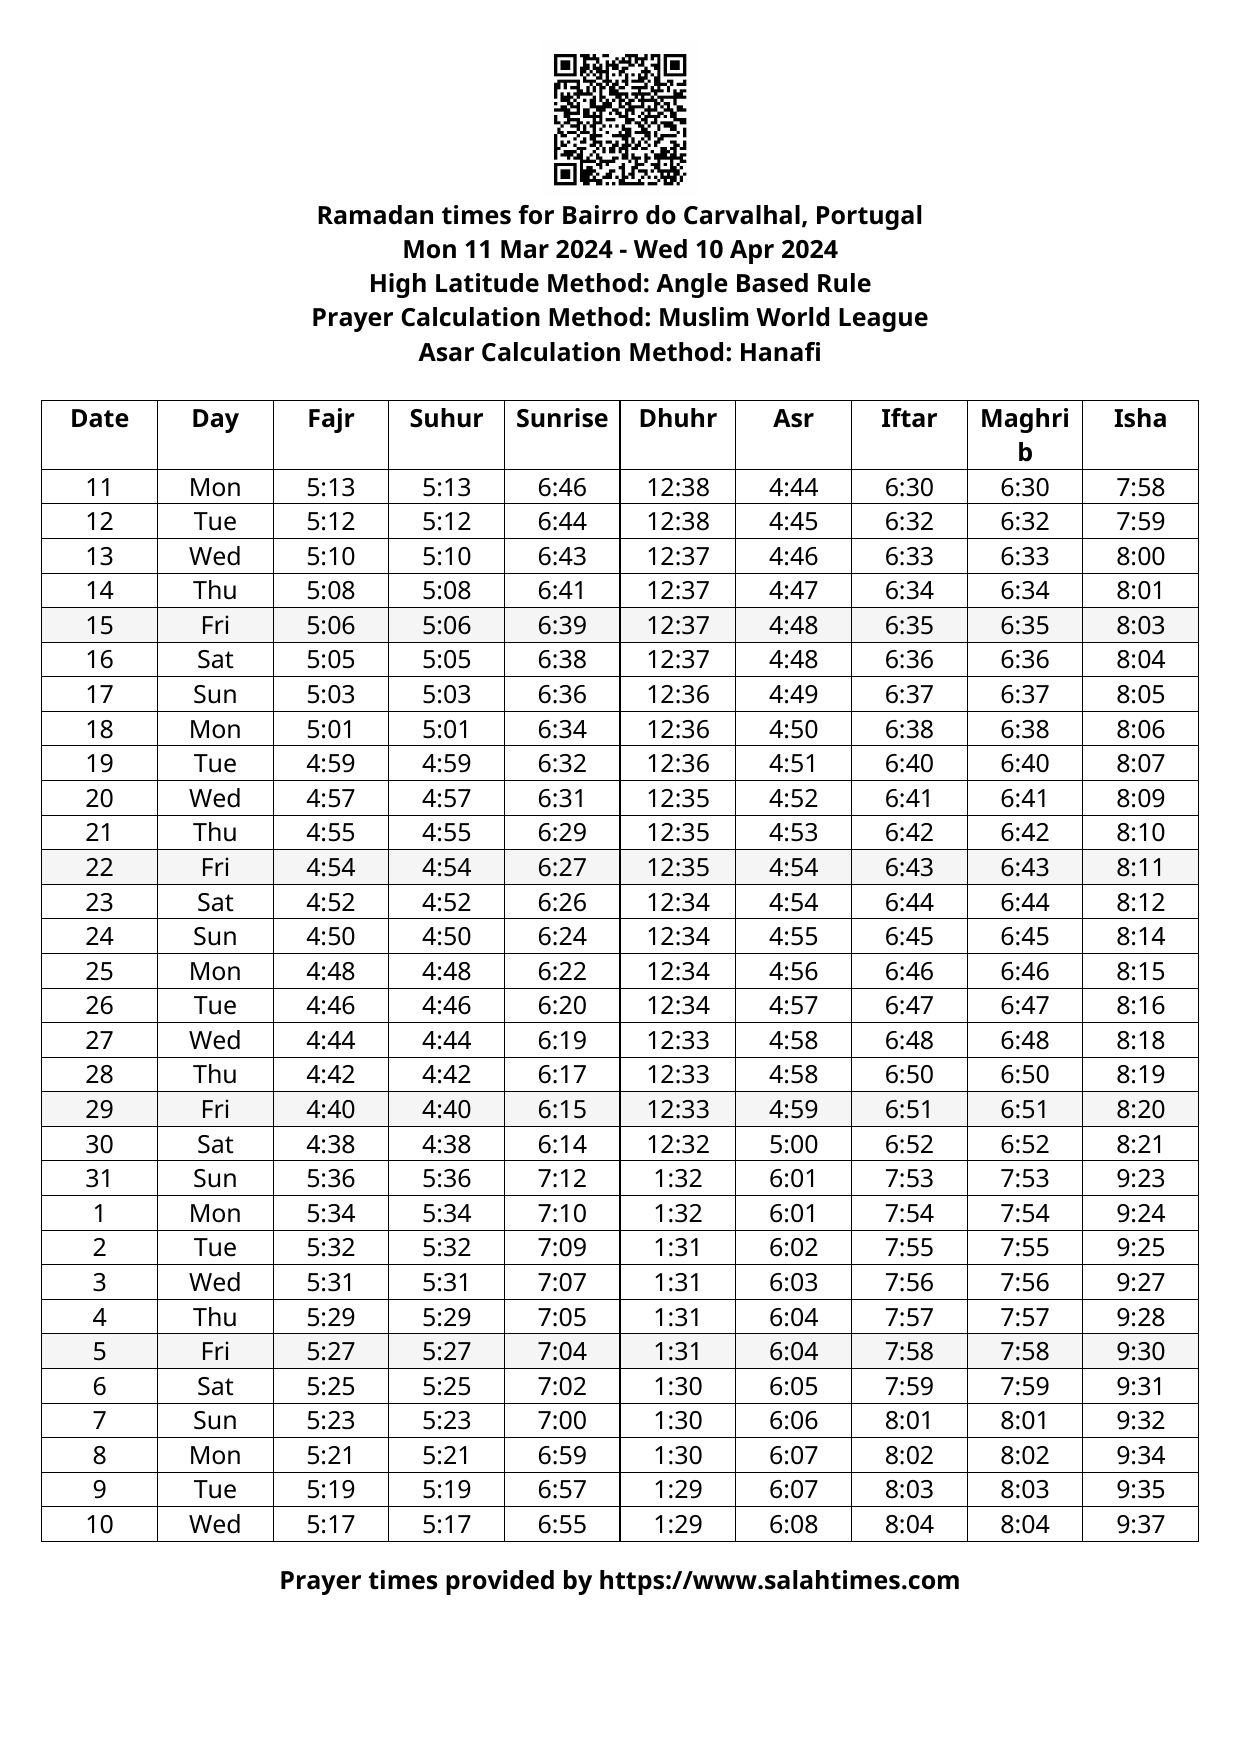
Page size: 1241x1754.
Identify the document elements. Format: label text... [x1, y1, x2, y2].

table_cell 6:50 [852, 1058, 967, 1091]
table_cell 6:15 [505, 1092, 619, 1126]
table_cell 8:02 [852, 1438, 967, 1472]
table_cell 9:34 [1083, 1438, 1198, 1472]
table_cell 5:12 [274, 504, 388, 538]
table_cell 1:29 [621, 1507, 735, 1541]
table_cell Thu [158, 1058, 273, 1091]
table_cell Mon [158, 954, 273, 987]
table_cell 6:44 [968, 885, 1082, 918]
table_cell 6:33 [968, 539, 1082, 572]
table_cell 5:27 [389, 1334, 504, 1368]
table_cell 24 [42, 919, 157, 953]
table_cell 4:48 [736, 608, 851, 642]
table_cell 12:37 [621, 643, 735, 676]
table_cell 8:04 [1083, 643, 1198, 676]
table_cell 5:19 [389, 1473, 504, 1506]
table_cell 6:46 [852, 954, 967, 987]
table_header Day [158, 401, 273, 469]
table_cell 1:30 [621, 1404, 735, 1437]
table_cell 12:37 [621, 574, 735, 607]
table_cell 10 [42, 1507, 157, 1541]
table_cell 29 [42, 1092, 157, 1126]
table_cell 7:53 [968, 1161, 1082, 1195]
table_cell 12:37 [621, 608, 735, 642]
table_cell Fri [158, 850, 273, 884]
table_cell 9:30 [1083, 1334, 1198, 1368]
table_cell 5:17 [389, 1507, 504, 1541]
table_cell Sat [158, 885, 273, 918]
table_cell 1:32 [621, 1196, 735, 1229]
table_cell 6:19 [505, 1023, 619, 1057]
table_cell 9:24 [1083, 1196, 1198, 1229]
table_cell 4:57 [736, 989, 851, 1022]
table_cell 7:56 [852, 1265, 967, 1299]
table_cell 6:51 [852, 1092, 967, 1126]
table_cell 27 [42, 1023, 157, 1057]
table_cell 6:41 [505, 574, 619, 607]
table_cell 8:05 [1083, 677, 1198, 711]
table_cell 6:44 [505, 504, 619, 538]
table_cell 6:48 [968, 1023, 1082, 1057]
table_cell 4:52 [274, 885, 388, 918]
table_cell 7:56 [968, 1265, 1082, 1299]
table_cell 20 [42, 781, 157, 814]
table_cell 7:58 [1083, 470, 1198, 503]
table_header Date [42, 401, 157, 469]
table_header Asr [736, 401, 851, 469]
table_cell Sun [158, 1404, 273, 1437]
table_cell 5:34 [389, 1196, 504, 1229]
table_cell 6:07 [736, 1473, 851, 1506]
table_cell 8:15 [1083, 954, 1198, 987]
table_cell 5:21 [389, 1438, 504, 1472]
table_cell Wed [158, 781, 273, 814]
table_cell 6:52 [852, 1127, 967, 1160]
table_header Isha [1083, 401, 1198, 469]
table_cell 4:42 [274, 1058, 388, 1091]
table_cell 4:52 [736, 781, 851, 814]
table_cell 5:23 [274, 1404, 388, 1437]
table_cell 6:39 [505, 608, 619, 642]
table_cell 9:35 [1083, 1473, 1198, 1506]
table_cell 4:59 [389, 746, 504, 780]
table_cell 4:56 [736, 954, 851, 987]
table_cell 6:35 [852, 608, 967, 642]
table_cell 6:43 [852, 850, 967, 884]
table_cell 4:57 [274, 781, 388, 814]
table_cell 8 [42, 1438, 157, 1472]
table_cell 5:29 [389, 1300, 504, 1333]
table_cell 4:48 [274, 954, 388, 987]
table_cell 6:33 [852, 539, 967, 572]
table_cell 6:07 [736, 1438, 851, 1472]
table_cell 5:36 [389, 1161, 504, 1195]
table_cell 8:09 [1083, 781, 1198, 814]
table_cell 1 [42, 1196, 157, 1229]
table_cell 5:13 [274, 470, 388, 503]
table_cell 8:06 [1083, 712, 1198, 745]
table_cell 6:01 [736, 1161, 851, 1195]
table_cell 6:37 [968, 677, 1082, 711]
table_cell Thu [158, 1300, 273, 1333]
table_cell 6:37 [852, 677, 967, 711]
table_cell 5:21 [274, 1438, 388, 1472]
table_cell 5:25 [274, 1369, 388, 1402]
text Mon 11 Mar 2024 - Wed 10 Apr 2024 [42, 232, 1198, 266]
table_cell 6:32 [968, 504, 1082, 538]
table_cell 1:32 [621, 1161, 735, 1195]
table_cell 6:26 [505, 885, 619, 918]
table_cell 6:44 [852, 885, 967, 918]
table_cell 15 [42, 608, 157, 642]
table_cell 4:54 [736, 885, 851, 918]
table_cell 5:06 [274, 608, 388, 642]
table_cell 4:55 [389, 816, 504, 849]
table_cell 4:46 [389, 989, 504, 1022]
table_cell 5:03 [274, 677, 388, 711]
table_cell 4:54 [274, 850, 388, 884]
table_cell 5 [42, 1334, 157, 1368]
table_cell Sun [158, 919, 273, 953]
table_cell 5:05 [389, 643, 504, 676]
table_cell 11 [42, 470, 157, 503]
table_cell 6:34 [505, 712, 619, 745]
table_cell Fri [158, 1092, 273, 1126]
table_cell 5:06 [389, 608, 504, 642]
text High Latitude Method: Angle Based Rule [42, 266, 1198, 300]
table_cell 6:50 [968, 1058, 1082, 1091]
table_cell 19 [42, 746, 157, 780]
table_cell 4:42 [389, 1058, 504, 1091]
table_cell 7 [42, 1404, 157, 1437]
table_cell 7:09 [505, 1231, 619, 1264]
table_cell 4:57 [389, 781, 504, 814]
table_cell 8:20 [1083, 1092, 1198, 1126]
table_cell 2 [42, 1231, 157, 1264]
table_header Dhuhr [621, 401, 735, 469]
table_cell Sat [158, 1127, 273, 1160]
table_cell 7:59 [852, 1369, 967, 1402]
table_cell 8:01 [968, 1404, 1082, 1437]
table_header Sunrise [505, 401, 619, 469]
table_cell 9:27 [1083, 1265, 1198, 1299]
table_cell 7:58 [968, 1334, 1082, 1368]
table_cell 6:32 [852, 504, 967, 538]
table_cell 6:20 [505, 989, 619, 1022]
table_cell 8:11 [1083, 850, 1198, 884]
table_cell 14 [42, 574, 157, 607]
table_cell 6:34 [968, 574, 1082, 607]
table_cell 6:45 [968, 919, 1082, 953]
table_cell 8:10 [1083, 816, 1198, 849]
table_cell 17 [42, 677, 157, 711]
table_cell Wed [158, 1023, 273, 1057]
table_cell 6:40 [852, 746, 967, 780]
table_header Suhur [389, 401, 504, 469]
table_cell Fri [158, 608, 273, 642]
table_cell 5:10 [274, 539, 388, 572]
table_cell Mon [158, 1438, 273, 1472]
table_cell 6:35 [968, 608, 1082, 642]
table_cell 7:59 [968, 1369, 1082, 1402]
table_cell 4:54 [736, 850, 851, 884]
table_cell 6:36 [852, 643, 967, 676]
table_cell 4:52 [389, 885, 504, 918]
table_cell 6:43 [505, 539, 619, 572]
table_cell 5:03 [389, 677, 504, 711]
table_cell 6:36 [968, 643, 1082, 676]
table_cell 7:00 [505, 1404, 619, 1437]
table_cell 6:42 [968, 816, 1082, 849]
table_cell 4:54 [389, 850, 504, 884]
table_cell 5:23 [389, 1404, 504, 1437]
table_cell 7:55 [852, 1231, 967, 1264]
table_cell 6:51 [968, 1092, 1082, 1126]
text Prayer Calculation Method: Muslim World League [42, 300, 1198, 334]
table_cell 8:03 [968, 1473, 1082, 1506]
table_cell 4:44 [274, 1023, 388, 1057]
table_cell 1:31 [621, 1334, 735, 1368]
table_cell 6:52 [968, 1127, 1082, 1160]
table_cell 6:27 [505, 850, 619, 884]
table_cell 12:35 [621, 850, 735, 884]
table_cell 6:31 [505, 781, 619, 814]
table_cell 8:01 [852, 1404, 967, 1437]
table_cell 8:07 [1083, 746, 1198, 780]
table_cell 6:04 [736, 1334, 851, 1368]
table_cell 9:32 [1083, 1404, 1198, 1437]
table_cell 4:40 [389, 1092, 504, 1126]
table_cell 6:45 [852, 919, 967, 953]
table_cell 6:55 [505, 1507, 619, 1541]
table_cell 30 [42, 1127, 157, 1160]
table_cell 8:03 [1083, 608, 1198, 642]
table_cell 6:14 [505, 1127, 619, 1160]
table_cell 5:29 [274, 1300, 388, 1333]
table_cell 9:23 [1083, 1161, 1198, 1195]
table_cell 1:30 [621, 1369, 735, 1402]
table_cell 12:34 [621, 989, 735, 1022]
table_cell Tue [158, 504, 273, 538]
table_cell 4:49 [736, 677, 851, 711]
table_cell 1:31 [621, 1300, 735, 1333]
table_cell 4:46 [736, 539, 851, 572]
table_cell 6:36 [505, 677, 619, 711]
table_cell Thu [158, 574, 273, 607]
table_cell 6:24 [505, 919, 619, 953]
table_cell 6:48 [852, 1023, 967, 1057]
table_header Fajr [274, 401, 388, 469]
table_cell 4 [42, 1300, 157, 1333]
table_cell 4:38 [274, 1127, 388, 1160]
table_cell 7:57 [968, 1300, 1082, 1333]
table_cell 7:54 [968, 1196, 1082, 1229]
table_cell 4:59 [736, 1092, 851, 1126]
table_cell 4:51 [736, 746, 851, 780]
table_cell 6:29 [505, 816, 619, 849]
table_cell 12:37 [621, 539, 735, 572]
table_cell 5:31 [389, 1265, 504, 1299]
table_cell 6:32 [505, 746, 619, 780]
table_cell 28 [42, 1058, 157, 1091]
table_cell 4:48 [389, 954, 504, 987]
table_header Iftar [852, 401, 967, 469]
table_cell 6 [42, 1369, 157, 1402]
table_cell 7:02 [505, 1369, 619, 1402]
table_cell 6:41 [852, 781, 967, 814]
table_cell 4:53 [736, 816, 851, 849]
table_cell 12:36 [621, 677, 735, 711]
table_cell 13 [42, 539, 157, 572]
table_cell 4:50 [736, 712, 851, 745]
table_cell 12:34 [621, 885, 735, 918]
table_cell 22 [42, 850, 157, 884]
table_cell 12:38 [621, 470, 735, 503]
table_cell 4:46 [274, 989, 388, 1022]
table_cell 12 [42, 504, 157, 538]
table_cell 6:47 [968, 989, 1082, 1022]
table_cell 12:32 [621, 1127, 735, 1160]
table_cell 6:38 [505, 643, 619, 676]
table_cell 16 [42, 643, 157, 676]
table_cell 5:32 [274, 1231, 388, 1264]
table_cell 6:42 [852, 816, 967, 849]
table_cell 4:38 [389, 1127, 504, 1160]
table_cell 8:02 [968, 1438, 1082, 1472]
table_cell 25 [42, 954, 157, 987]
table_cell 12:34 [621, 919, 735, 953]
table_cell 8:04 [968, 1507, 1082, 1541]
table_cell 5:01 [389, 712, 504, 745]
table_cell Sun [158, 1161, 273, 1195]
text Asar Calculation Method: Hanafi [42, 334, 1198, 368]
table_cell 8:18 [1083, 1023, 1198, 1057]
table_cell Sun [158, 677, 273, 711]
table_cell 4:44 [736, 470, 851, 503]
table_cell 3 [42, 1265, 157, 1299]
table_cell 4:44 [389, 1023, 504, 1057]
table_cell 8:12 [1083, 885, 1198, 918]
table_cell 5:08 [389, 574, 504, 607]
table_cell 8:14 [1083, 919, 1198, 953]
table_cell 21 [42, 816, 157, 849]
table_cell 12:35 [621, 781, 735, 814]
table_cell 6:22 [505, 954, 619, 987]
table_cell 4:50 [274, 919, 388, 953]
table_cell Fri [158, 1334, 273, 1368]
table_cell 4:58 [736, 1023, 851, 1057]
table_cell 5:01 [274, 712, 388, 745]
table_cell 6:38 [968, 712, 1082, 745]
table_cell 8:01 [1083, 574, 1198, 607]
table_cell 7:55 [968, 1231, 1082, 1264]
table_cell 4:55 [274, 816, 388, 849]
table_cell 6:38 [852, 712, 967, 745]
table_cell 6:03 [736, 1265, 851, 1299]
table_cell 5:31 [274, 1265, 388, 1299]
table_header Maghrib [968, 401, 1082, 469]
table_cell 6:41 [968, 781, 1082, 814]
table_cell 6:34 [852, 574, 967, 607]
table_cell 7:54 [852, 1196, 967, 1229]
table_cell Mon [158, 470, 273, 503]
text Ramadan times for Bairro do Carvalhal, Portugal [42, 198, 1198, 232]
table_cell 9 [42, 1473, 157, 1506]
table_cell 4:50 [389, 919, 504, 953]
table_cell 6:30 [968, 470, 1082, 503]
table_cell 23 [42, 885, 157, 918]
table_cell 4:40 [274, 1092, 388, 1126]
table_cell 6:17 [505, 1058, 619, 1091]
table_cell 12:36 [621, 746, 735, 780]
table_cell 8:21 [1083, 1127, 1198, 1160]
table_cell 1:31 [621, 1265, 735, 1299]
table_cell 6:02 [736, 1231, 851, 1264]
table_cell 7:53 [852, 1161, 967, 1195]
table_cell 7:05 [505, 1300, 619, 1333]
table_cell Thu [158, 816, 273, 849]
table_cell 7:10 [505, 1196, 619, 1229]
table_cell 4:45 [736, 504, 851, 538]
table_cell Tue [158, 746, 273, 780]
table_cell Sat [158, 1369, 273, 1402]
picture [542, 41, 699, 198]
table_cell 4:48 [736, 643, 851, 676]
table_cell 5:25 [389, 1369, 504, 1402]
table_cell 5:34 [274, 1196, 388, 1229]
table_cell Mon [158, 712, 273, 745]
table_cell 12:33 [621, 1092, 735, 1126]
table_cell 12:33 [621, 1023, 735, 1057]
table_cell 9:31 [1083, 1369, 1198, 1402]
table_cell 5:19 [274, 1473, 388, 1506]
table_cell 7:57 [852, 1300, 967, 1333]
table_cell 7:58 [852, 1334, 967, 1368]
table_cell 6:08 [736, 1507, 851, 1541]
table_cell 6:47 [852, 989, 967, 1022]
table_cell 5:32 [389, 1231, 504, 1264]
table_cell 9:37 [1083, 1507, 1198, 1541]
table_cell 5:17 [274, 1507, 388, 1541]
table_cell 9:28 [1083, 1300, 1198, 1333]
table_cell 7:59 [1083, 504, 1198, 538]
table_cell 18 [42, 712, 157, 745]
table_cell 8:04 [852, 1507, 967, 1541]
table_cell 5:12 [389, 504, 504, 538]
table_cell 5:13 [389, 470, 504, 503]
table_cell 6:01 [736, 1196, 851, 1229]
table_cell Wed [158, 539, 273, 572]
table_cell 6:46 [505, 470, 619, 503]
table_cell 1:29 [621, 1473, 735, 1506]
table_cell 6:43 [968, 850, 1082, 884]
table_cell Tue [158, 989, 273, 1022]
table_cell 31 [42, 1161, 157, 1195]
table_cell 6:04 [736, 1300, 851, 1333]
table_cell 12:34 [621, 954, 735, 987]
table_cell 12:35 [621, 816, 735, 849]
table_cell 8:03 [852, 1473, 967, 1506]
table_cell 6:30 [852, 470, 967, 503]
table_cell 4:47 [736, 574, 851, 607]
table_cell 5:10 [389, 539, 504, 572]
table_cell 5:27 [274, 1334, 388, 1368]
table_cell Sat [158, 643, 273, 676]
table_cell 8:16 [1083, 989, 1198, 1022]
table_cell 9:25 [1083, 1231, 1198, 1264]
table_cell 6:46 [968, 954, 1082, 987]
table_cell 8:19 [1083, 1058, 1198, 1091]
table_cell 4:55 [736, 919, 851, 953]
table_cell 6:40 [968, 746, 1082, 780]
table_cell 1:30 [621, 1438, 735, 1472]
table_cell 7:12 [505, 1161, 619, 1195]
table_cell 7:07 [505, 1265, 619, 1299]
table_cell 12:33 [621, 1058, 735, 1091]
table_cell 5:00 [736, 1127, 851, 1160]
table_cell 12:36 [621, 712, 735, 745]
table_cell Wed [158, 1507, 273, 1541]
table_cell Tue [158, 1473, 273, 1506]
table_cell 5:05 [274, 643, 388, 676]
table_cell 7:04 [505, 1334, 619, 1368]
table_cell 6:06 [736, 1404, 851, 1437]
table_cell 1:31 [621, 1231, 735, 1264]
table_cell 8:00 [1083, 539, 1198, 572]
table_cell Wed [158, 1265, 273, 1299]
table_cell 5:36 [274, 1161, 388, 1195]
table_cell 26 [42, 989, 157, 1022]
table_cell Tue [158, 1231, 273, 1264]
table_cell 4:59 [274, 746, 388, 780]
table_cell 6:59 [505, 1438, 619, 1472]
table_cell Mon [158, 1196, 273, 1229]
table_cell 6:57 [505, 1473, 619, 1506]
table_cell 6:05 [736, 1369, 851, 1402]
table_cell 5:08 [274, 574, 388, 607]
table_cell 4:58 [736, 1058, 851, 1091]
text Prayer times provided by https://www.salahtimes.com [42, 1563, 1198, 1597]
table_cell 12:38 [621, 504, 735, 538]
